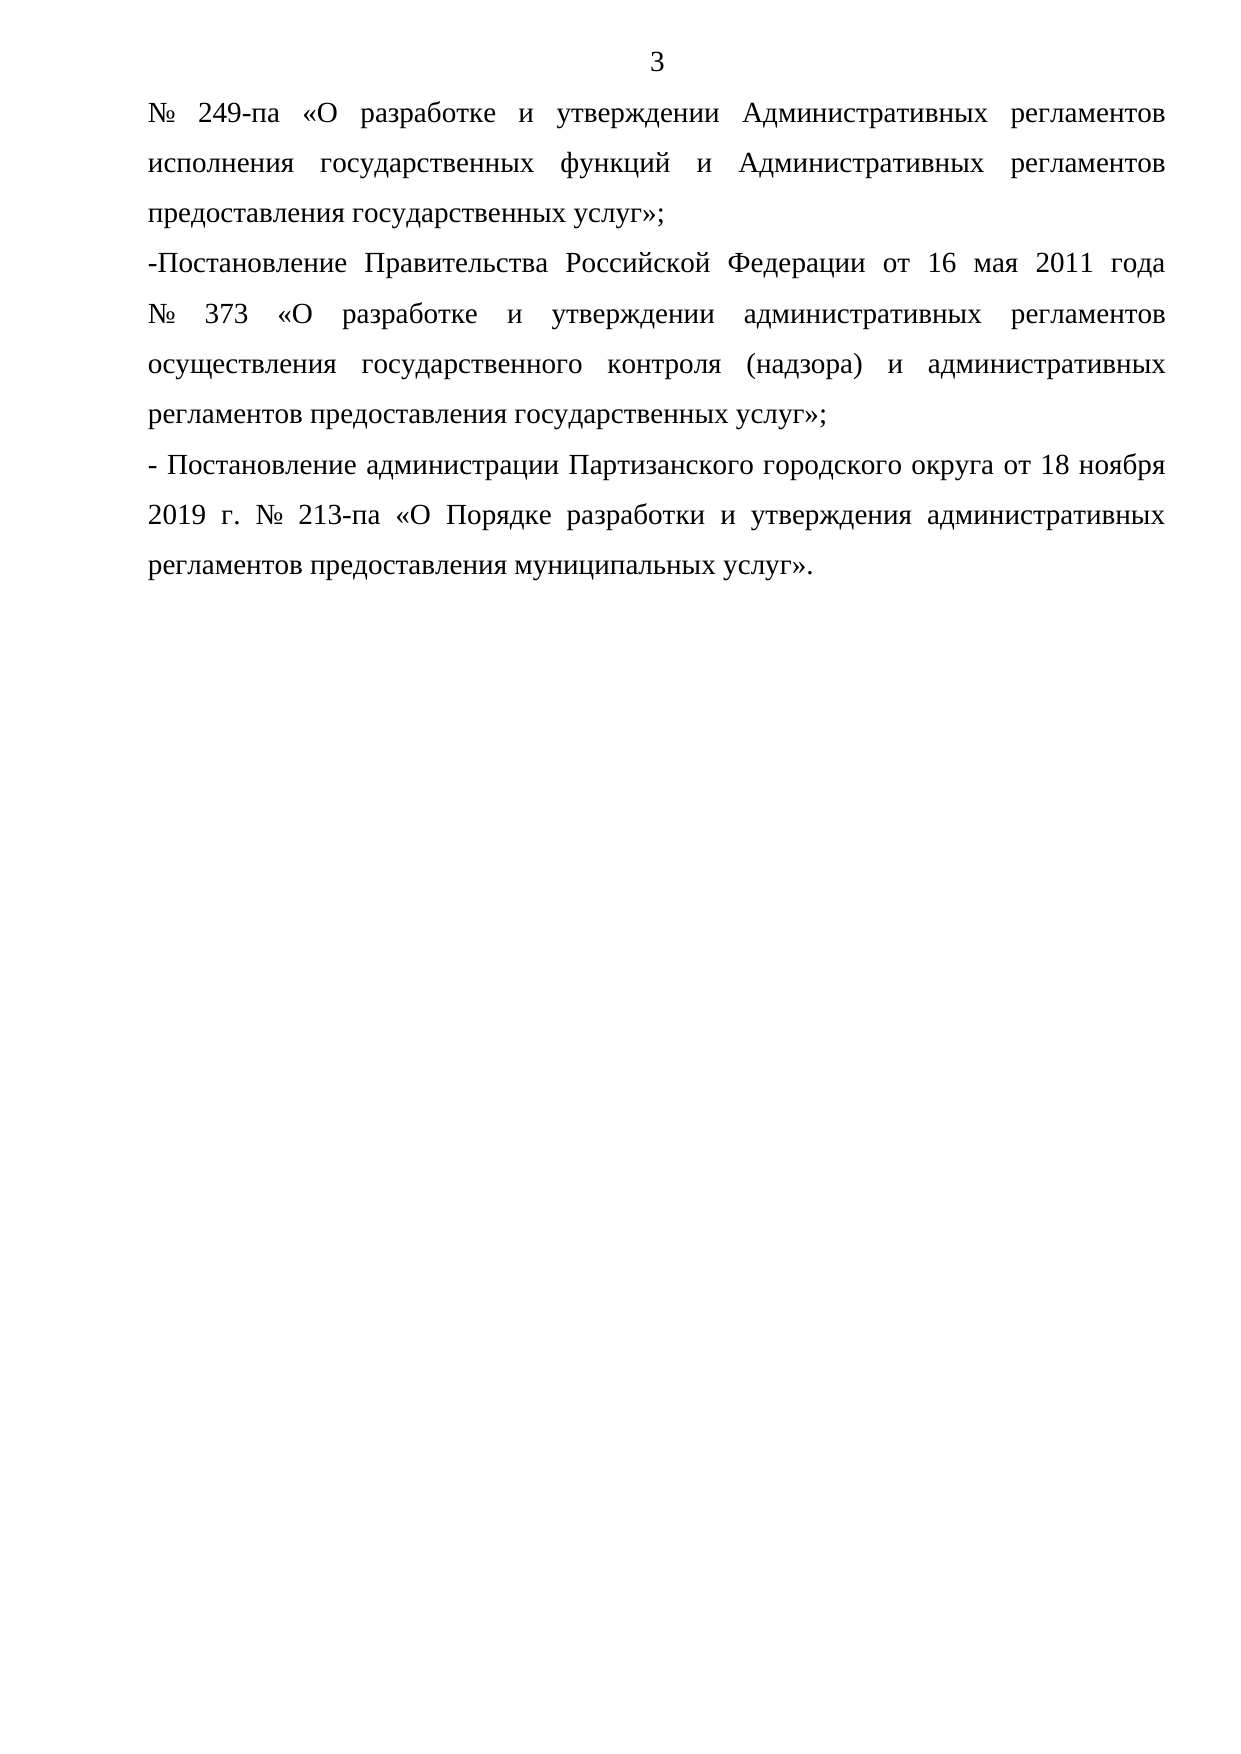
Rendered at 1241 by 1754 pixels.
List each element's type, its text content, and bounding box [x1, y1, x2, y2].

text № 249-па «О разработке и утверждении Административных регламентов исполнения государственных функций и Административных регламентов предоставления государственных услуг»; [148, 95, 1167, 229]
text -Постановление Правительства Российской Федерации от 16 мая 2011 года № 373 «О разработке и утверждении административных регламентов осуществления государственного контроля (надзора) и административных регламентов предоставления государственных услуг»; [148, 246, 1167, 430]
text 3 [148, 44, 1167, 78]
text - Постановление администрации Партизанского городского округа от 18 ноября 2019 г. № 213-па «О Порядке разработки и утверждения административных регламентов предоставления муниципальных услуг». [148, 447, 1167, 581]
